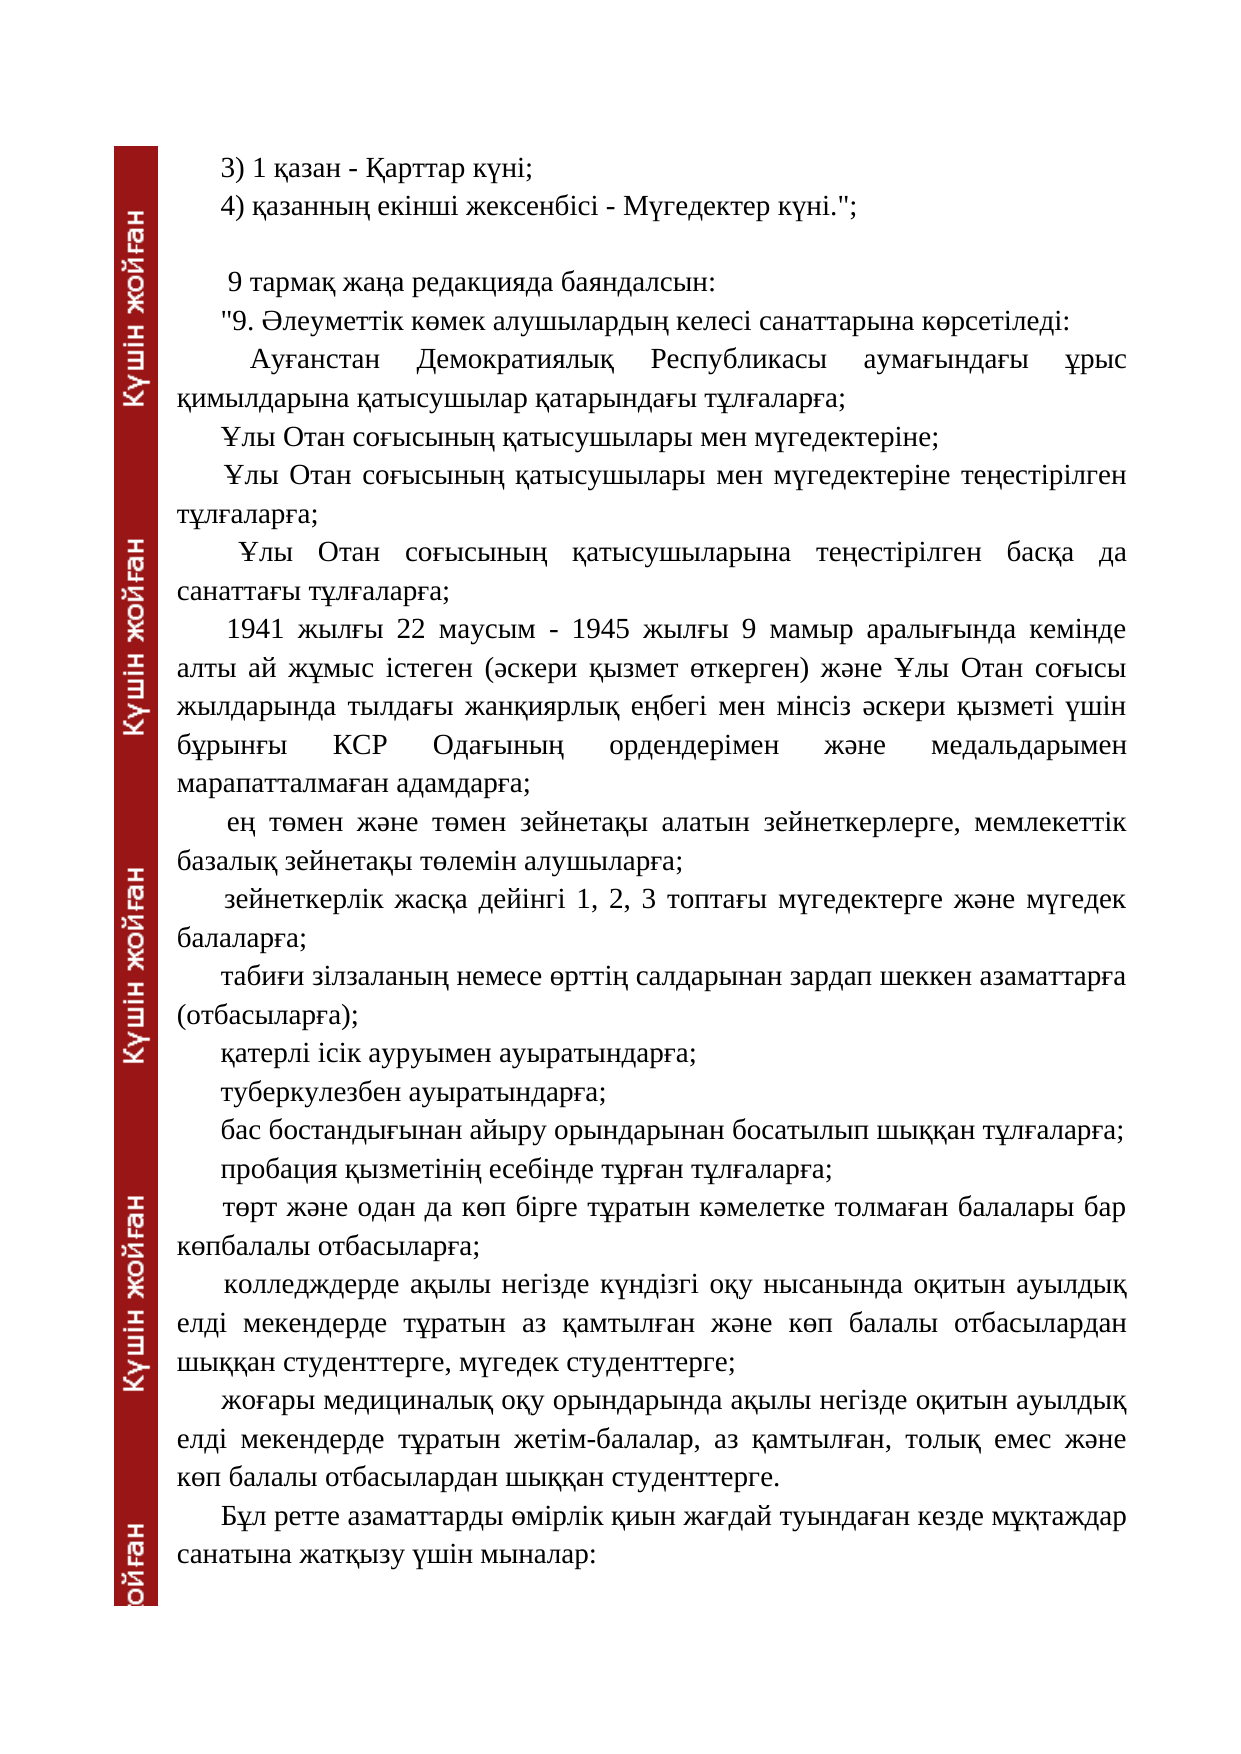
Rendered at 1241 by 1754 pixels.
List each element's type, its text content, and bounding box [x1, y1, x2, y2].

text қатерлі ісік ауруымен ауыратындарға; [112, 1035, 1128, 1069]
picture [114, 876, 158, 881]
text Бұл ретте азаматтарды өмірлік қиын жағдай туындаған кезде мұқтаждар санатына жатқызу үшін мыналар: [112, 1498, 1128, 1570]
picture [114, 1570, 158, 1606]
picture [114, 1493, 158, 1498]
picture [114, 1030, 158, 1035]
picture [114, 337, 158, 342]
text табиғи зілзаланың немесе өрттің салдарынан зардап шеккен азаматтарға (отбасыларға); [112, 958, 1128, 1030]
text Ұлы Отан соғысының қатысушылары мен мүгедектеріне теңестірілген тұлғаларға; [112, 457, 1128, 529]
text пробация қызметінің есебінде тұрған тұлғаларға; [112, 1151, 1128, 1184]
text 4) қазанның екінші жексенбісі - Мүгедектер күні."; [112, 188, 1128, 222]
picture [114, 606, 158, 611]
picture [114, 414, 158, 419]
text ең төмен және төмен зейнетақы алатын зейнеткерлерге, мемлекеттік базалық зейнетақы төлемін алушыларға; [112, 804, 1128, 876]
picture [114, 1069, 158, 1074]
text бас бостандығынан айыру орындарынан босатылып шыққан тұлғаларға; [112, 1112, 1128, 1146]
picture [114, 452, 158, 457]
text Ұлы Отан соғысының қатысушылары мен мүгедектеріне; [112, 419, 1128, 452]
picture [114, 953, 158, 958]
picture [114, 799, 158, 804]
text Ауғанстан Демократиялық Республикасы аумағындағы ұрыс қимылдарына қатысушылар қатарындағы тұлғаларға; [112, 342, 1128, 414]
text Ұлы Отан соғысының қатысушыларына теңестірілген басқа да санаттағы тұлғаларға; [112, 534, 1128, 606]
picture [114, 1184, 158, 1189]
text жоғары медициналық оқу орындарында ақылы негізде оқитын ауылдық елді мекендерде тұратын жетім-балалар, аз қамтылған, толық емес және көп балалы отбасылардан шыққан студенттерге. [112, 1382, 1128, 1493]
text колледждерде ақылы негізде күндізгі оқу нысанында оқитын ауылдық елді мекендерде тұратын аз қамтылған және көп балалы отбасылардан шыққан студенттерге, мүгедек студенттерге; [112, 1267, 1128, 1377]
text төрт және одан да көп бірге тұратын кәмелетке толмаған балалары бар көпбалалы отбасыларға; [112, 1189, 1128, 1262]
picture [114, 1107, 158, 1112]
text 3) 1 қазан - Қарттар күні; [112, 150, 1128, 183]
picture [114, 1146, 158, 1151]
picture [114, 222, 158, 264]
text 9 тармақ жаңа редакцияда баяндалсын: [112, 264, 1128, 298]
picture [114, 298, 158, 303]
text "9. Әлеуметтік көмек алушылардың келесі санаттарына көрсетіледі: [112, 303, 1128, 337]
text туберкулезбен ауыратындарға; [112, 1074, 1128, 1107]
text зейнеткерлік жасқа дейінгі 1, 2, 3 топтағы мүгедектерге және мүгедек балаларға; [112, 881, 1128, 953]
picture [114, 1262, 158, 1267]
picture [114, 183, 158, 188]
picture [114, 146, 158, 150]
picture [114, 529, 158, 534]
text 1941 жылғы 22 маусым - 1945 жылғы 9 мамыр аралығында кемiнде алты ай жұмыс iстеген (әскери қызмет өткерген) және Ұлы Отан соғысы жылдарында тылдағы жанқиярлық еңбегi мен мiнсiз әскери қызметі үшін бұрынғы КСР Одағының ордендерiмен және медальдарымен марапатталмаған адамдарға; [112, 611, 1128, 799]
picture [114, 1377, 158, 1382]
